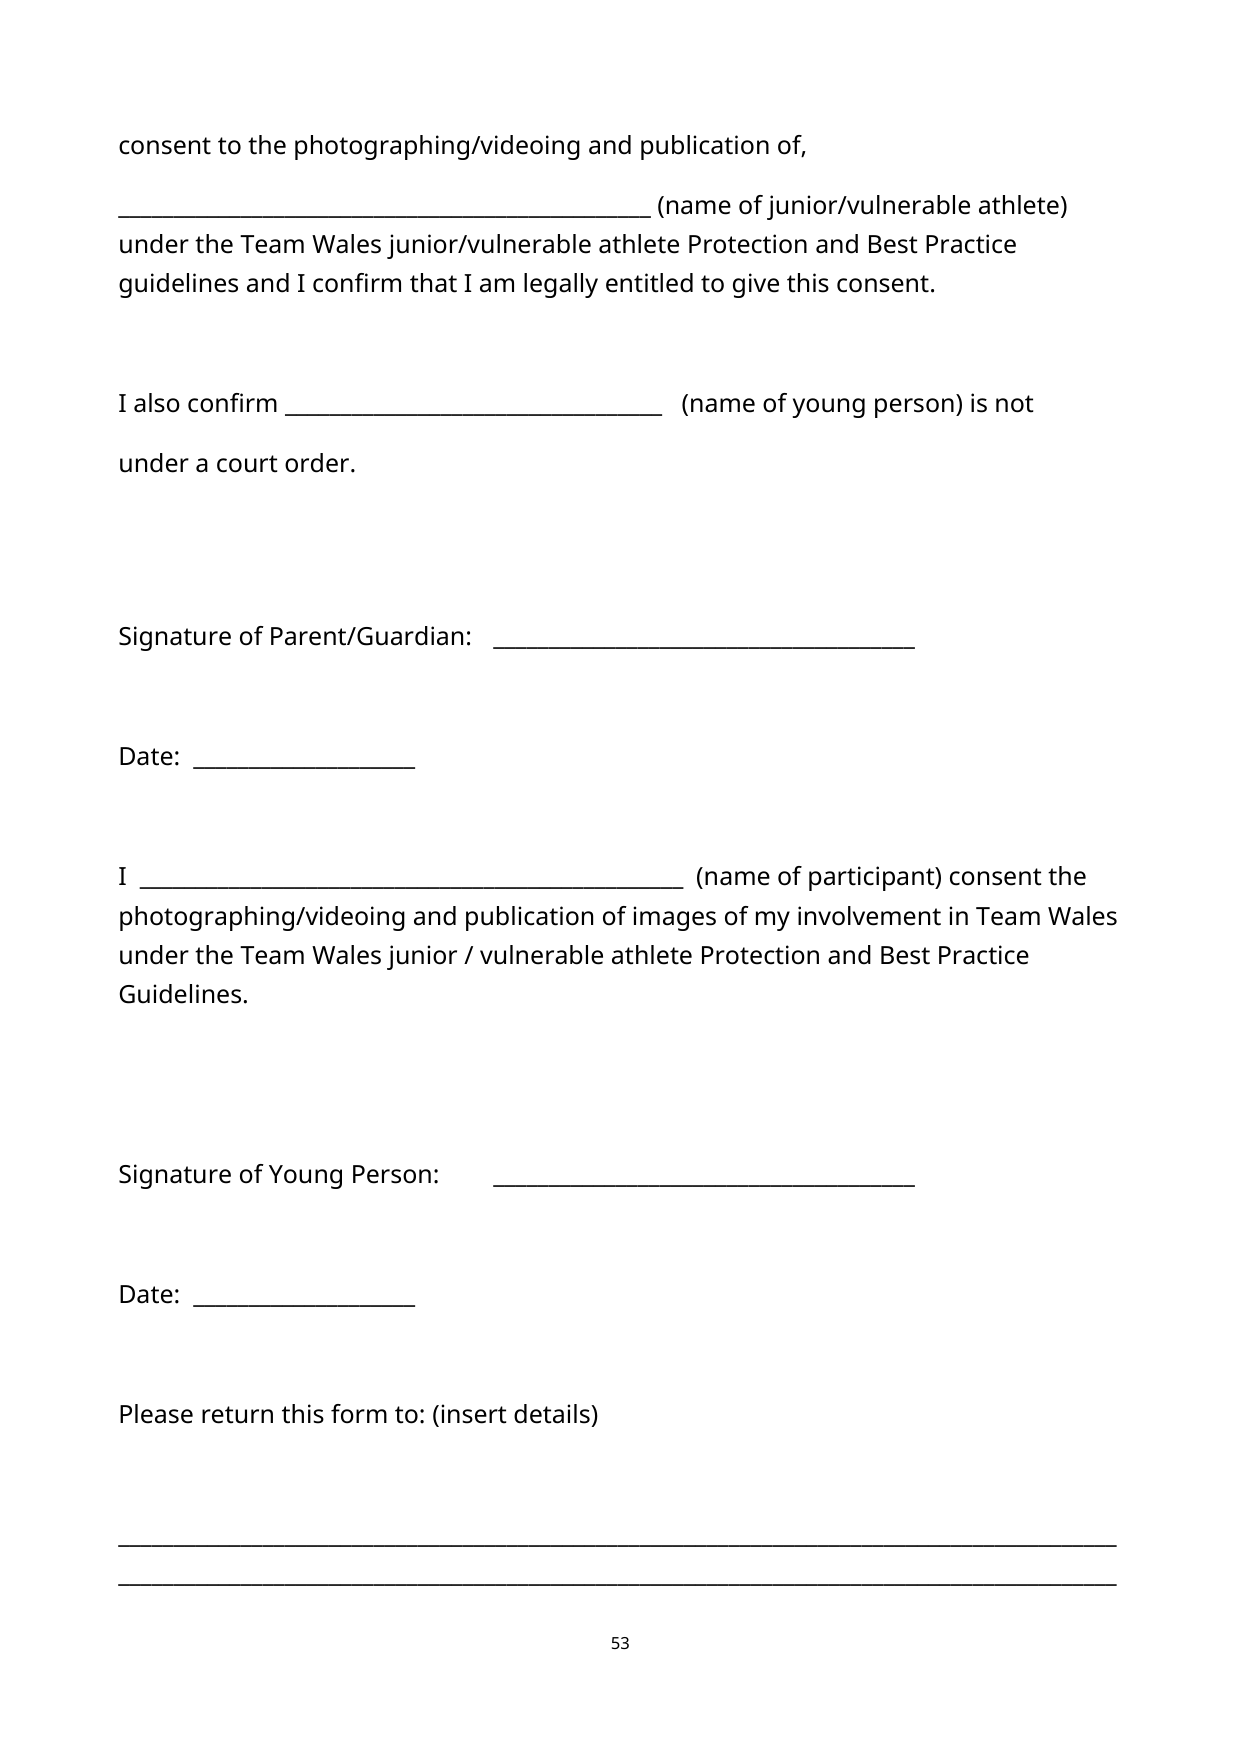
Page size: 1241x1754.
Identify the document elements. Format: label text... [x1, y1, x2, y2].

list Date: ____________________ [118, 1277, 1122, 1311]
list Date: ____________________ [118, 739, 1122, 773]
list I _________________________________________________ (name of participant) consent the photographing/videoing and publication of images of my involvement in Team Wales under the Team Wales junior / vulnerable athlete Protection and Best Practice Guidelines. [118, 859, 1122, 1011]
list Please return this form to: (insert details) [118, 1397, 1122, 1431]
list Signature of Parent/Guardian: ______________________________________ [118, 619, 1122, 653]
list ________________________________________________ (name of junior/vulnerable athlete) under the Team Wales junior/vulnerable athlete Protection and Best Practice guidelines and I confirm that I am legally entitled to give this consent. [118, 188, 1122, 300]
list under a court order. [118, 446, 1122, 480]
list Signature of Young Person: ______________________________________ [118, 1157, 1122, 1191]
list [118, 1517, 1122, 1590]
list I also confirm __________________________________ (name of young person) is not [118, 386, 1122, 420]
list consent to the photographing/videoing and publication of, [118, 128, 1122, 162]
